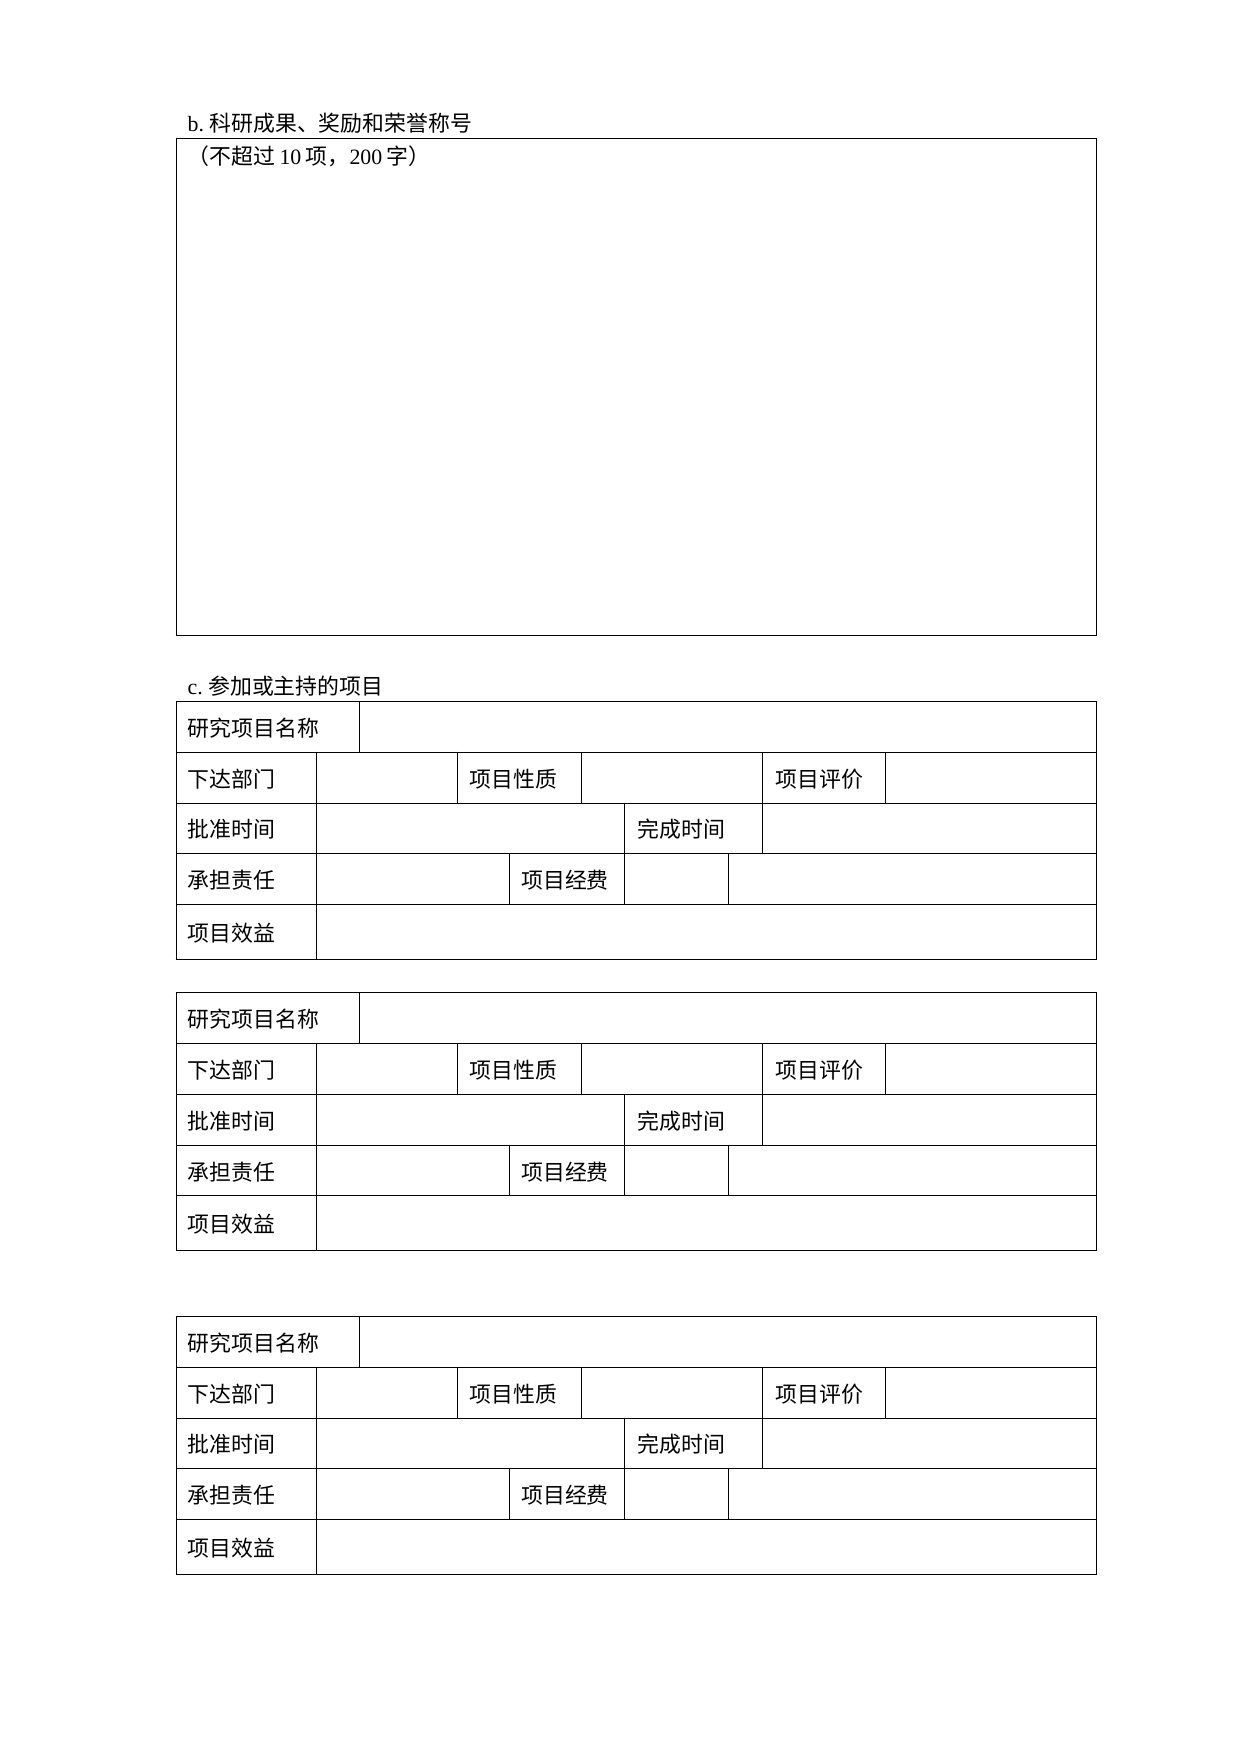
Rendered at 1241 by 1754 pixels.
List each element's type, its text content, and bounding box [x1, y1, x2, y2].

table_cell 下达部门 [177, 753, 316, 802]
table_cell [317, 1044, 457, 1094]
text c. 参加或主持的项目 [187, 668, 1053, 701]
table_cell 承担责任 [177, 1469, 316, 1519]
table_cell [763, 1419, 1096, 1468]
table_header [360, 1317, 1096, 1367]
table_cell [317, 1196, 1096, 1250]
table_cell [763, 804, 1096, 853]
table_cell [317, 905, 1096, 958]
table_cell 批准时间 [177, 1095, 316, 1144]
table_cell [317, 1146, 509, 1195]
table_header 研究项目名称 [177, 993, 359, 1043]
table_cell [886, 753, 1096, 802]
table_header 研究项目名称 [177, 1317, 359, 1367]
table_cell 项目经费 [510, 854, 624, 904]
table_cell [317, 1520, 1096, 1573]
table_cell 批准时间 [177, 1419, 316, 1468]
table_cell [886, 1044, 1096, 1094]
table_cell [317, 854, 509, 904]
table_cell 项目评价 [763, 1044, 885, 1094]
table_cell 完成时间 [625, 1419, 762, 1468]
table_cell [317, 753, 457, 802]
table_cell 项目经费 [510, 1146, 624, 1195]
table_cell 承担责任 [177, 1146, 316, 1195]
table_cell [729, 1469, 1096, 1519]
table_cell [317, 1095, 624, 1144]
table_cell 下达部门 [177, 1044, 316, 1094]
table_header 研究项目名称 [177, 702, 359, 752]
table_cell 项目效益 [177, 1196, 316, 1250]
table_cell [729, 854, 1096, 904]
text b. 科研成果、奖励和荣誉称号 [187, 105, 1053, 138]
table_cell 项目性质 [458, 753, 581, 802]
table_cell [317, 1419, 624, 1468]
table_cell [625, 1469, 728, 1519]
table_cell [625, 1146, 728, 1195]
table_cell 项目效益 [177, 905, 316, 958]
table_cell [582, 1044, 762, 1094]
table_cell [317, 1469, 509, 1519]
table_cell 项目效益 [177, 1520, 316, 1573]
table_cell [317, 1368, 457, 1417]
table_cell 项目评价 [763, 753, 885, 802]
table_cell 批准时间 [177, 804, 316, 853]
table_cell 完成时间 [625, 1095, 762, 1144]
table_cell [582, 753, 762, 802]
table_header （不超过10项，200字） [177, 139, 1096, 635]
table_cell 下达部门 [177, 1368, 316, 1417]
table_cell 项目经费 [510, 1469, 624, 1519]
table_cell [763, 1095, 1096, 1144]
table_header [360, 993, 1096, 1043]
table_cell [625, 854, 728, 904]
table_header [360, 702, 1096, 752]
table_cell 承担责任 [177, 854, 316, 904]
table_cell 项目评价 [763, 1368, 885, 1417]
table_cell 完成时间 [625, 804, 762, 853]
table_cell [886, 1368, 1096, 1417]
table_cell [317, 804, 624, 853]
table_cell [729, 1146, 1096, 1195]
table_cell 项目性质 [458, 1368, 581, 1417]
table_cell 项目性质 [458, 1044, 581, 1094]
table_cell [582, 1368, 762, 1417]
